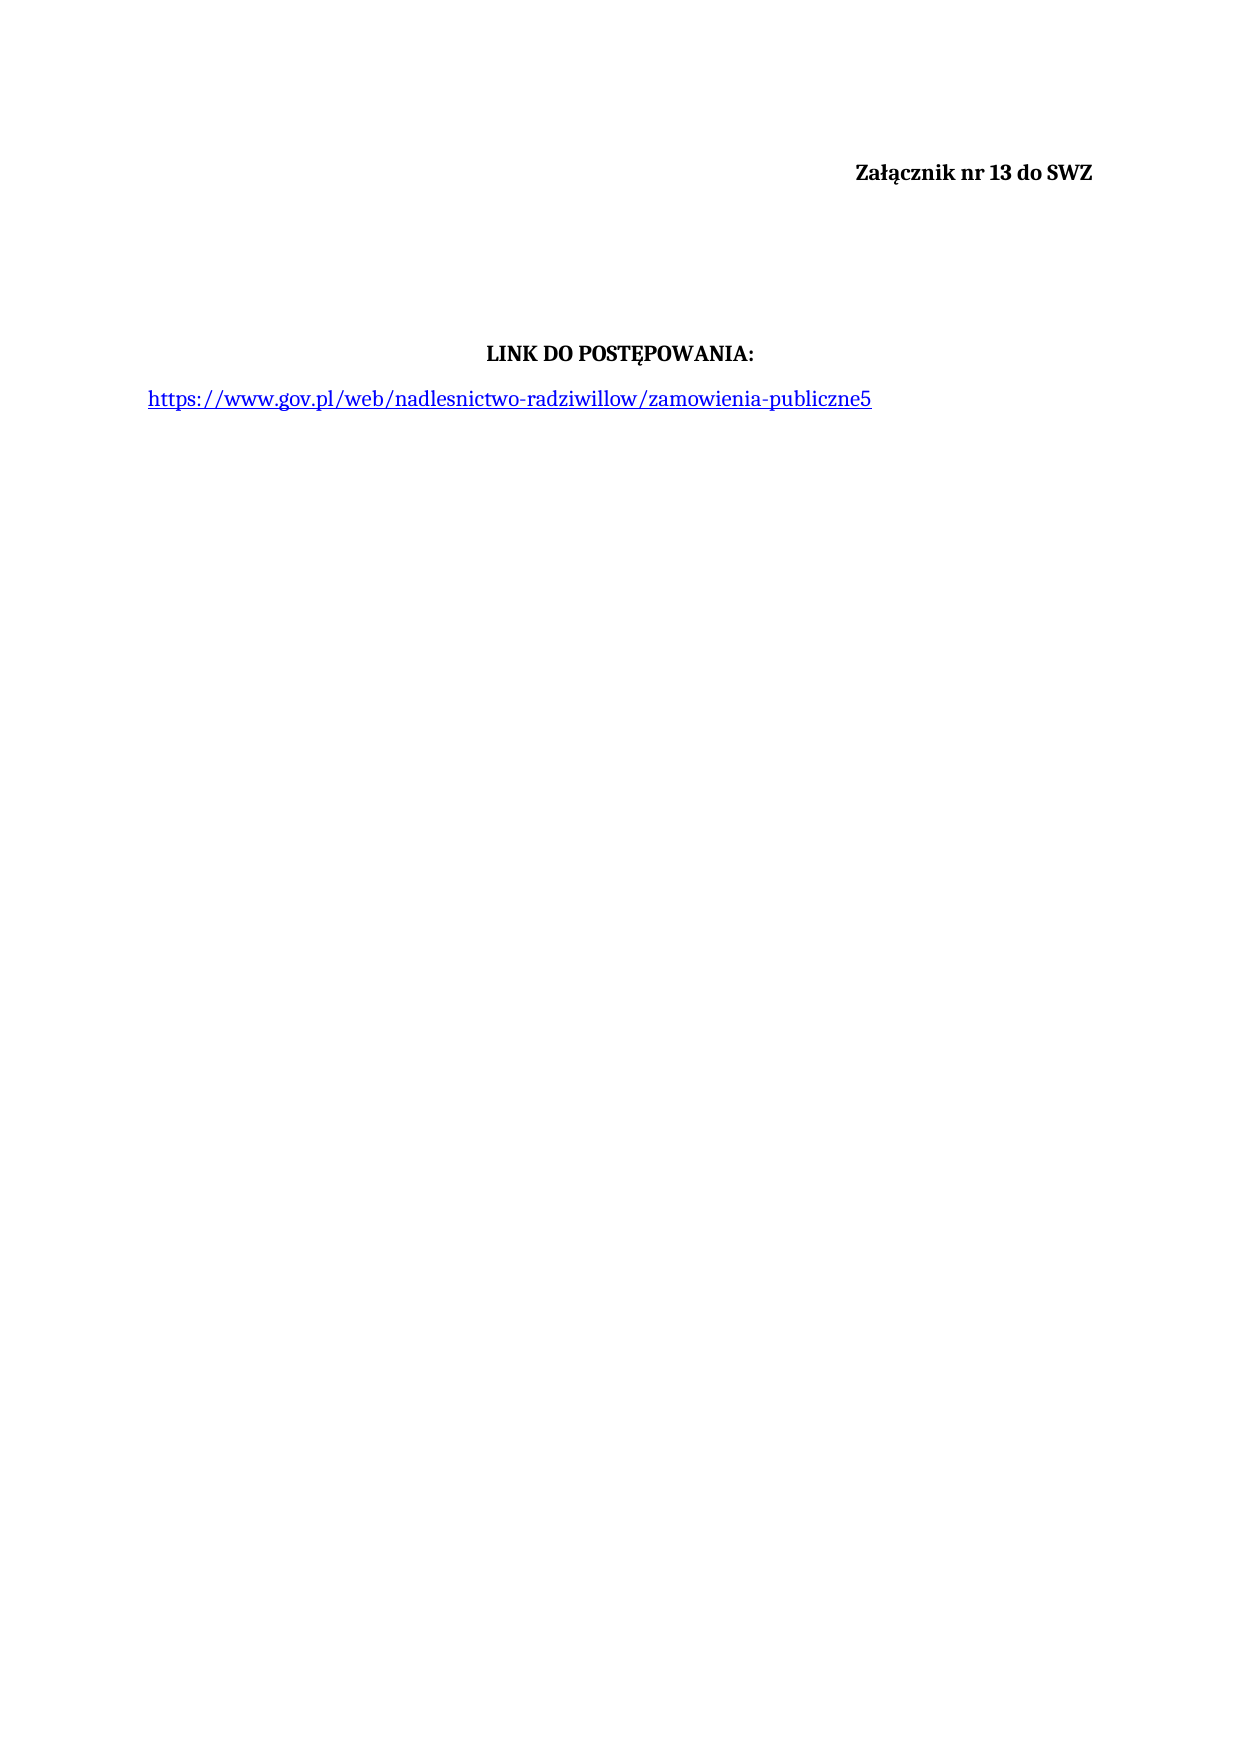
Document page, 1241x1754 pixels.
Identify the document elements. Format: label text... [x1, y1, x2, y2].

text https://www.gov.pl/web/nadlesnictwo-radziwillow/zamowienia-publiczne5 [148, 386, 1093, 412]
text LINK DO POSTĘPOWANIA: [148, 341, 1093, 367]
text Załącznik nr 13 do SWZ [148, 160, 1093, 186]
